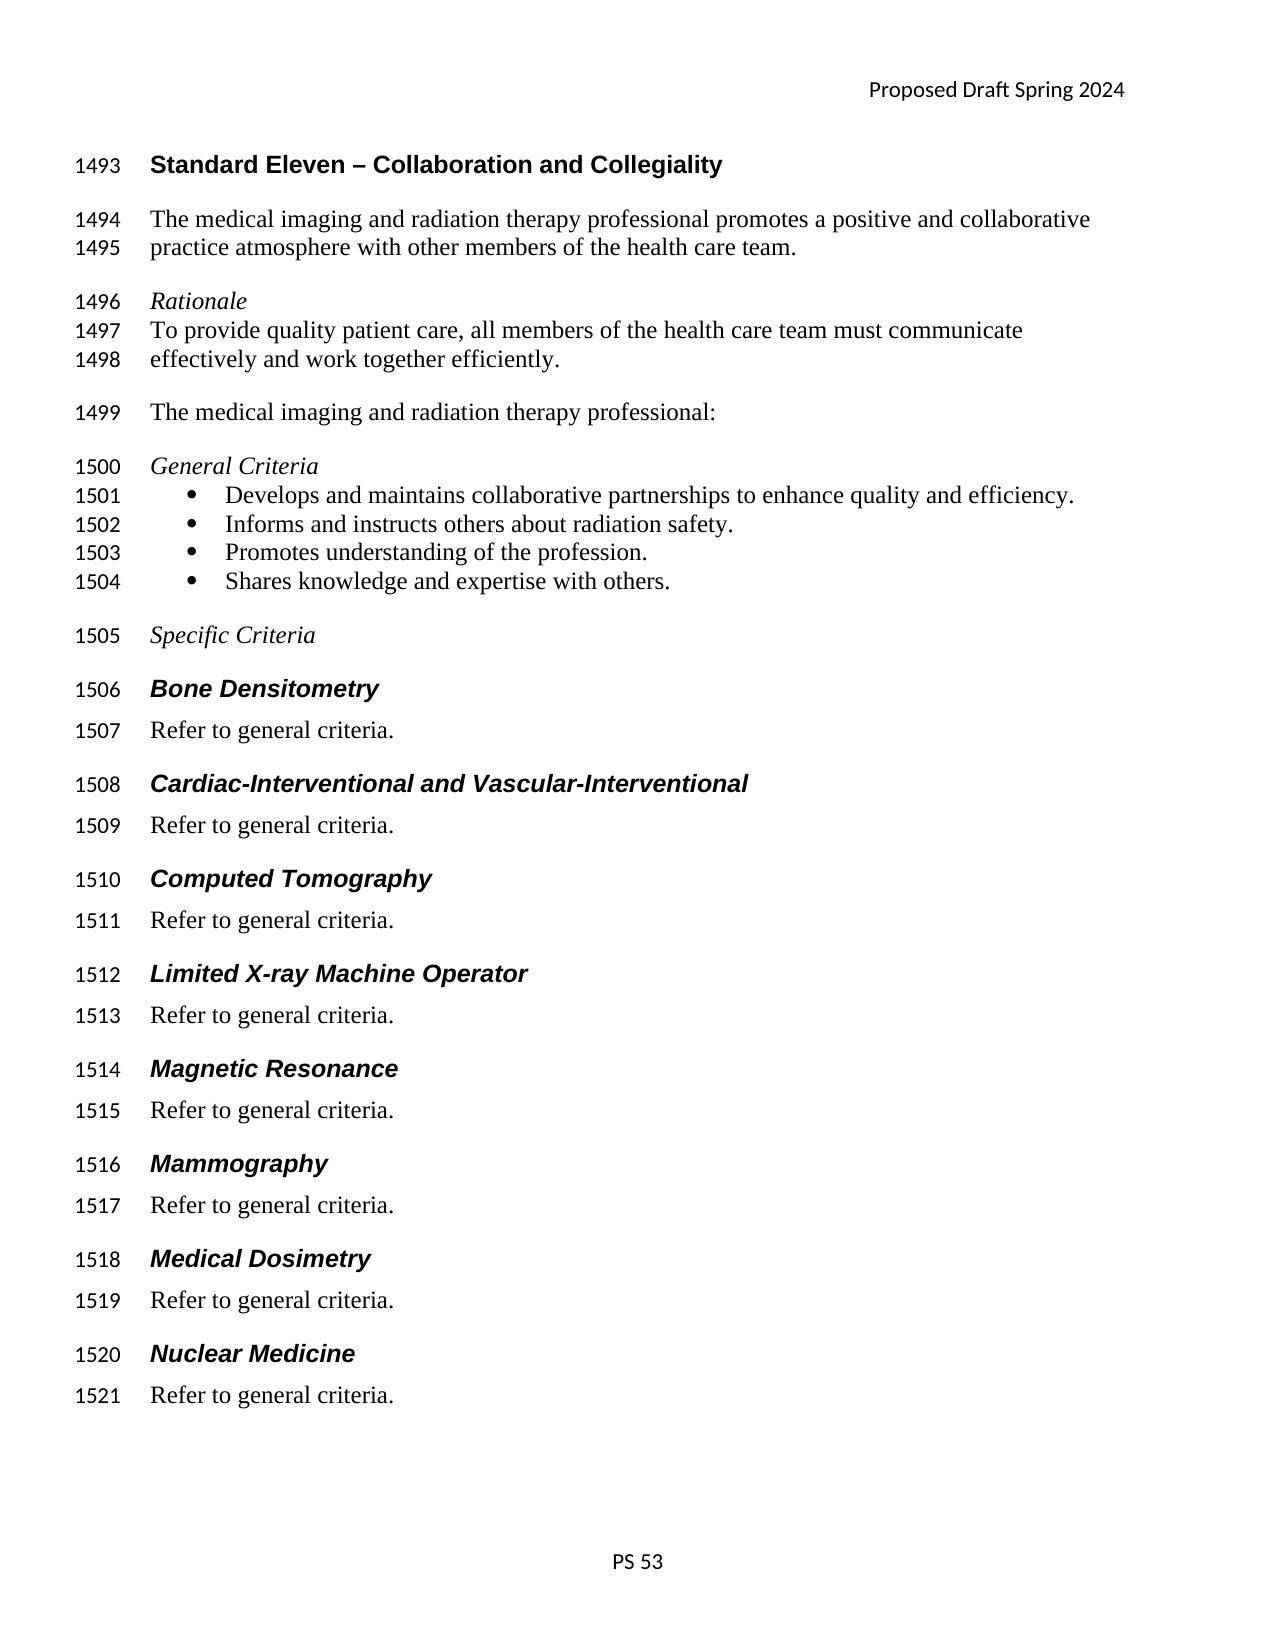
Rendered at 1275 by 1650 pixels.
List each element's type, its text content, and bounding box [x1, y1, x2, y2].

text Magnetic Resonance [150, 1054, 1125, 1082]
text Bone Densitometry [150, 674, 1125, 702]
text Refer to general criteria. [150, 1095, 1125, 1124]
text The medical imaging and radiation therapy professional promotes a positive and collaborative practice atmosphere with other members of the health care team. [150, 204, 1125, 261]
text General Criteria [150, 451, 1125, 480]
list Develops and maintains collaborative partnerships to enhance quality and efficiency. [187, 480, 1125, 509]
list Informs and instructs others about radiation safety. [187, 509, 1125, 537]
text To provide quality patient care, all members of the health care team must communicate effectively and work together efficiently. [150, 315, 1125, 372]
text Refer to general criteria. [150, 810, 1125, 839]
text Refer to general criteria. [150, 715, 1125, 744]
text Refer to general criteria. [150, 1285, 1125, 1314]
text Limited X-ray Machine Operator [150, 959, 1125, 987]
list Promotes understanding of the profession. [187, 537, 1125, 566]
text Refer to general criteria. [150, 1380, 1125, 1409]
text Nuclear Medicine [150, 1339, 1125, 1367]
text Rationale [150, 286, 1125, 315]
text Refer to general criteria. [150, 905, 1125, 934]
text Medical Dosimetry [150, 1244, 1125, 1272]
text Mammography [150, 1149, 1125, 1177]
text Cardiac-Interventional and Vascular-Interventional [150, 769, 1125, 797]
text Standard Eleven – Collaboration and Collegiality [150, 150, 1125, 179]
text Computed Tomography [150, 864, 1125, 892]
text Refer to general criteria. [150, 1000, 1125, 1029]
text The medical imaging and radiation therapy professional: [150, 397, 1125, 426]
list Shares knowledge and expertise with others. [187, 566, 1125, 595]
text Specific Criteria [150, 620, 1125, 649]
text Refer to general criteria. [150, 1190, 1125, 1219]
